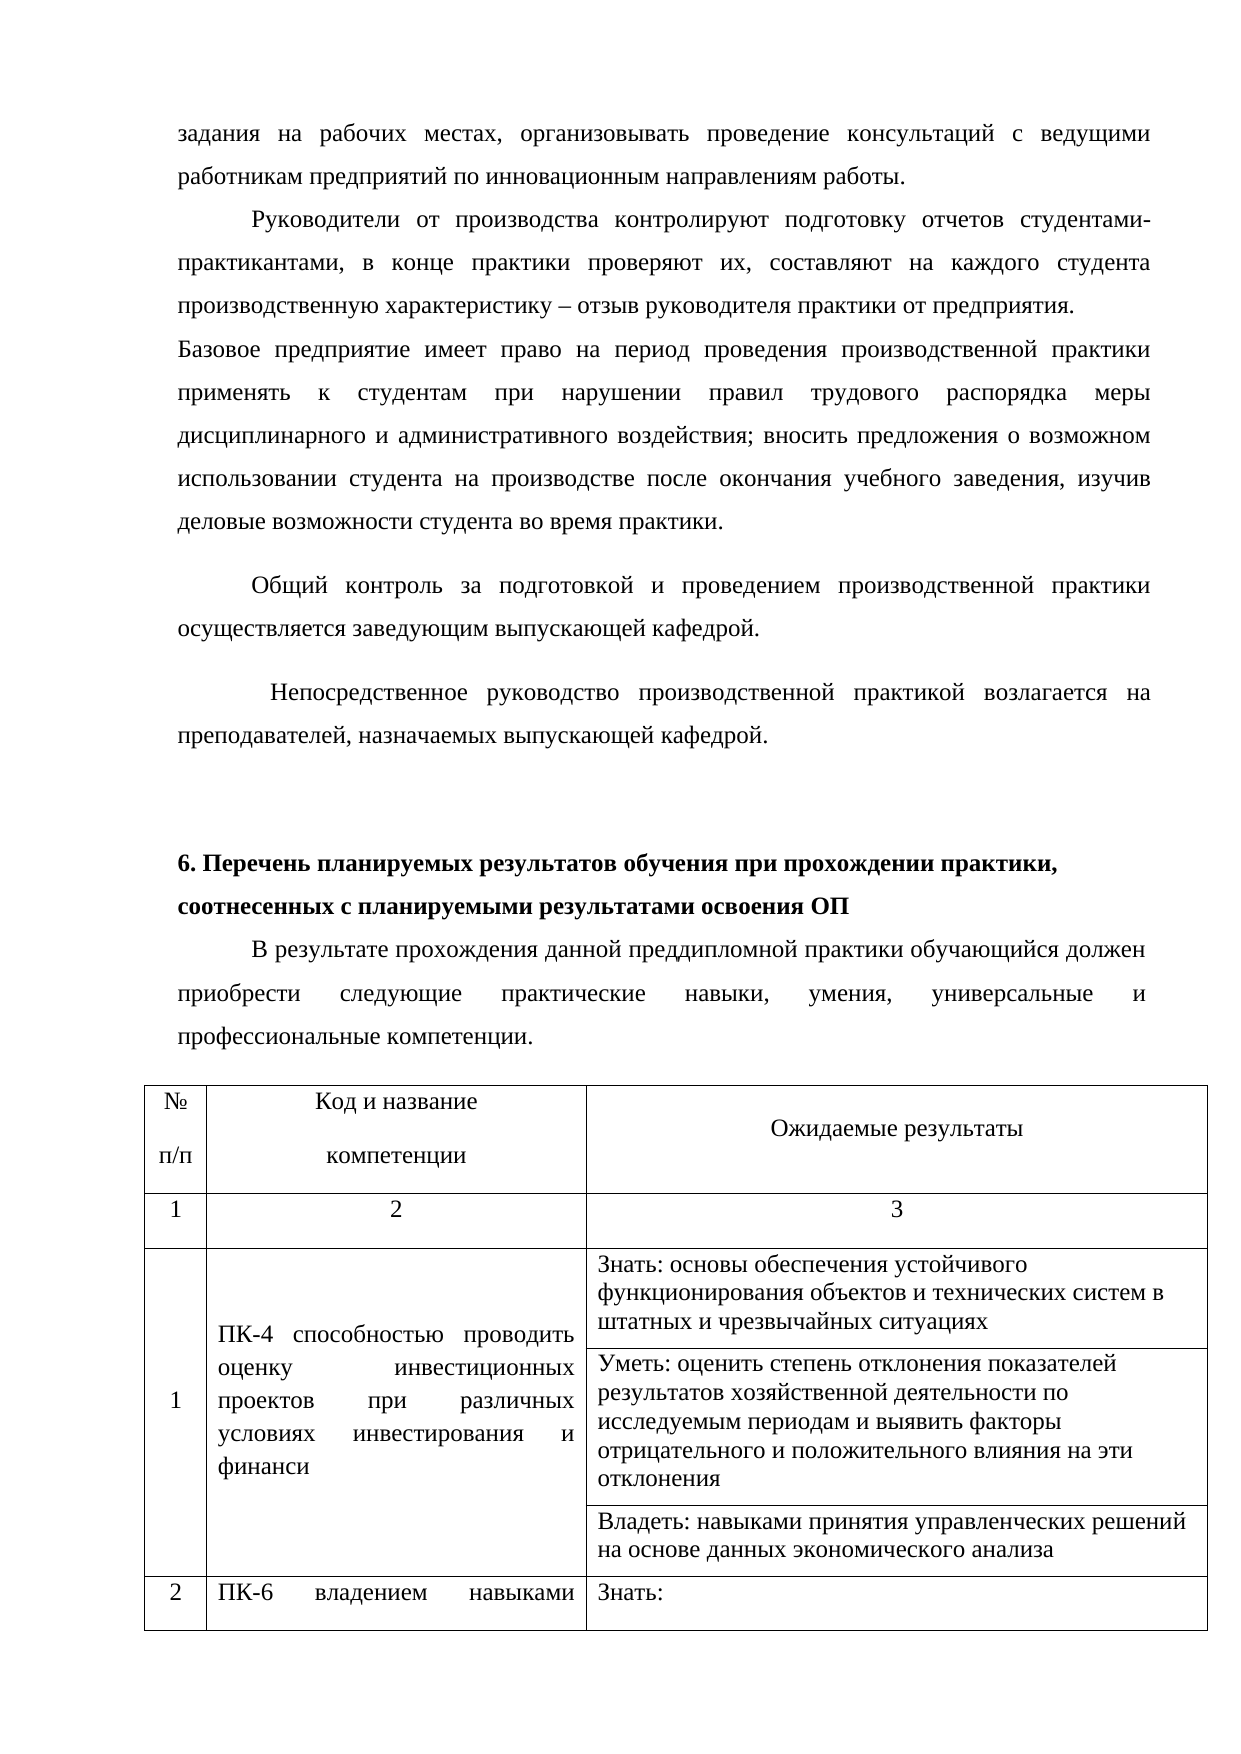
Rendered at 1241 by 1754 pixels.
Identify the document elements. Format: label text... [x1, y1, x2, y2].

table_cell 1 [145, 1194, 206, 1248]
table_cell Уметь: оценить степень отклонения показателей результатов хозяйственной деятельности по исследуемым периодам и выявить факторы отрицательного и положительного влияния на эти отклонения [587, 1349, 1207, 1505]
subtitle 6. Перечень планируемых результатов обучения при прохождении практики, соотнесенных с планируемыми результатами освоения ОП [177, 848, 1152, 920]
table_cell 2 [207, 1194, 586, 1248]
text Базовое предприятие имеет право на период проведения производственной практики применять к студентам при нарушении правил трудового распорядка меры дисциплинарного и административного воздействия; вносить предложения о возможном использовании студента на производстве после окончания учебного заведения, изучив деловые возможности студента во время практики. [177, 334, 1152, 535]
table_header Ожидаемые результаты [587, 1086, 1207, 1193]
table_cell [587, 1577, 1207, 1630]
text Общий контроль за подготовкой и проведением производственной практики осуществляется заведующим выпускающей кафедрой. [177, 570, 1152, 642]
table_cell ПК-4 способностью проводить оценку инвестиционных проектов при различных условиях инвестирования и финанси [207, 1249, 586, 1576]
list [177, 118, 1152, 190]
table_cell 2 [145, 1577, 206, 1630]
table_cell Владеть: навыками принятия управленческих решений на основе данных экономического анализа [587, 1506, 1207, 1576]
table_cell Знать: основы обеспечения устойчивого функционирования объектов и технических систем в штатных и чрезвычайных ситуациях [587, 1249, 1207, 1347]
table_cell 3 [587, 1194, 1207, 1248]
table_header № п/п [145, 1086, 206, 1193]
table_header Код и название компетенции [207, 1086, 586, 1193]
table_cell 1 [145, 1249, 206, 1576]
text Непосредственное руководство производственной практикой возлагается на преподавателей, назначаемых выпускающей кафедрой. [177, 677, 1152, 749]
text В результате прохождения данной преддипломной практики обучающийся должен приобрести следующие практические навыки, умения, универсальные и профессиональные компетенции. [177, 934, 1147, 1049]
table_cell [207, 1577, 586, 1630]
list Руководители от производства контролируют подготовку отчетов студентами- практикантами, в конце практики проверяют их, составляют на каждого студента производственную характеристику – отзыв руководителя практики от предприятия. [177, 204, 1152, 319]
